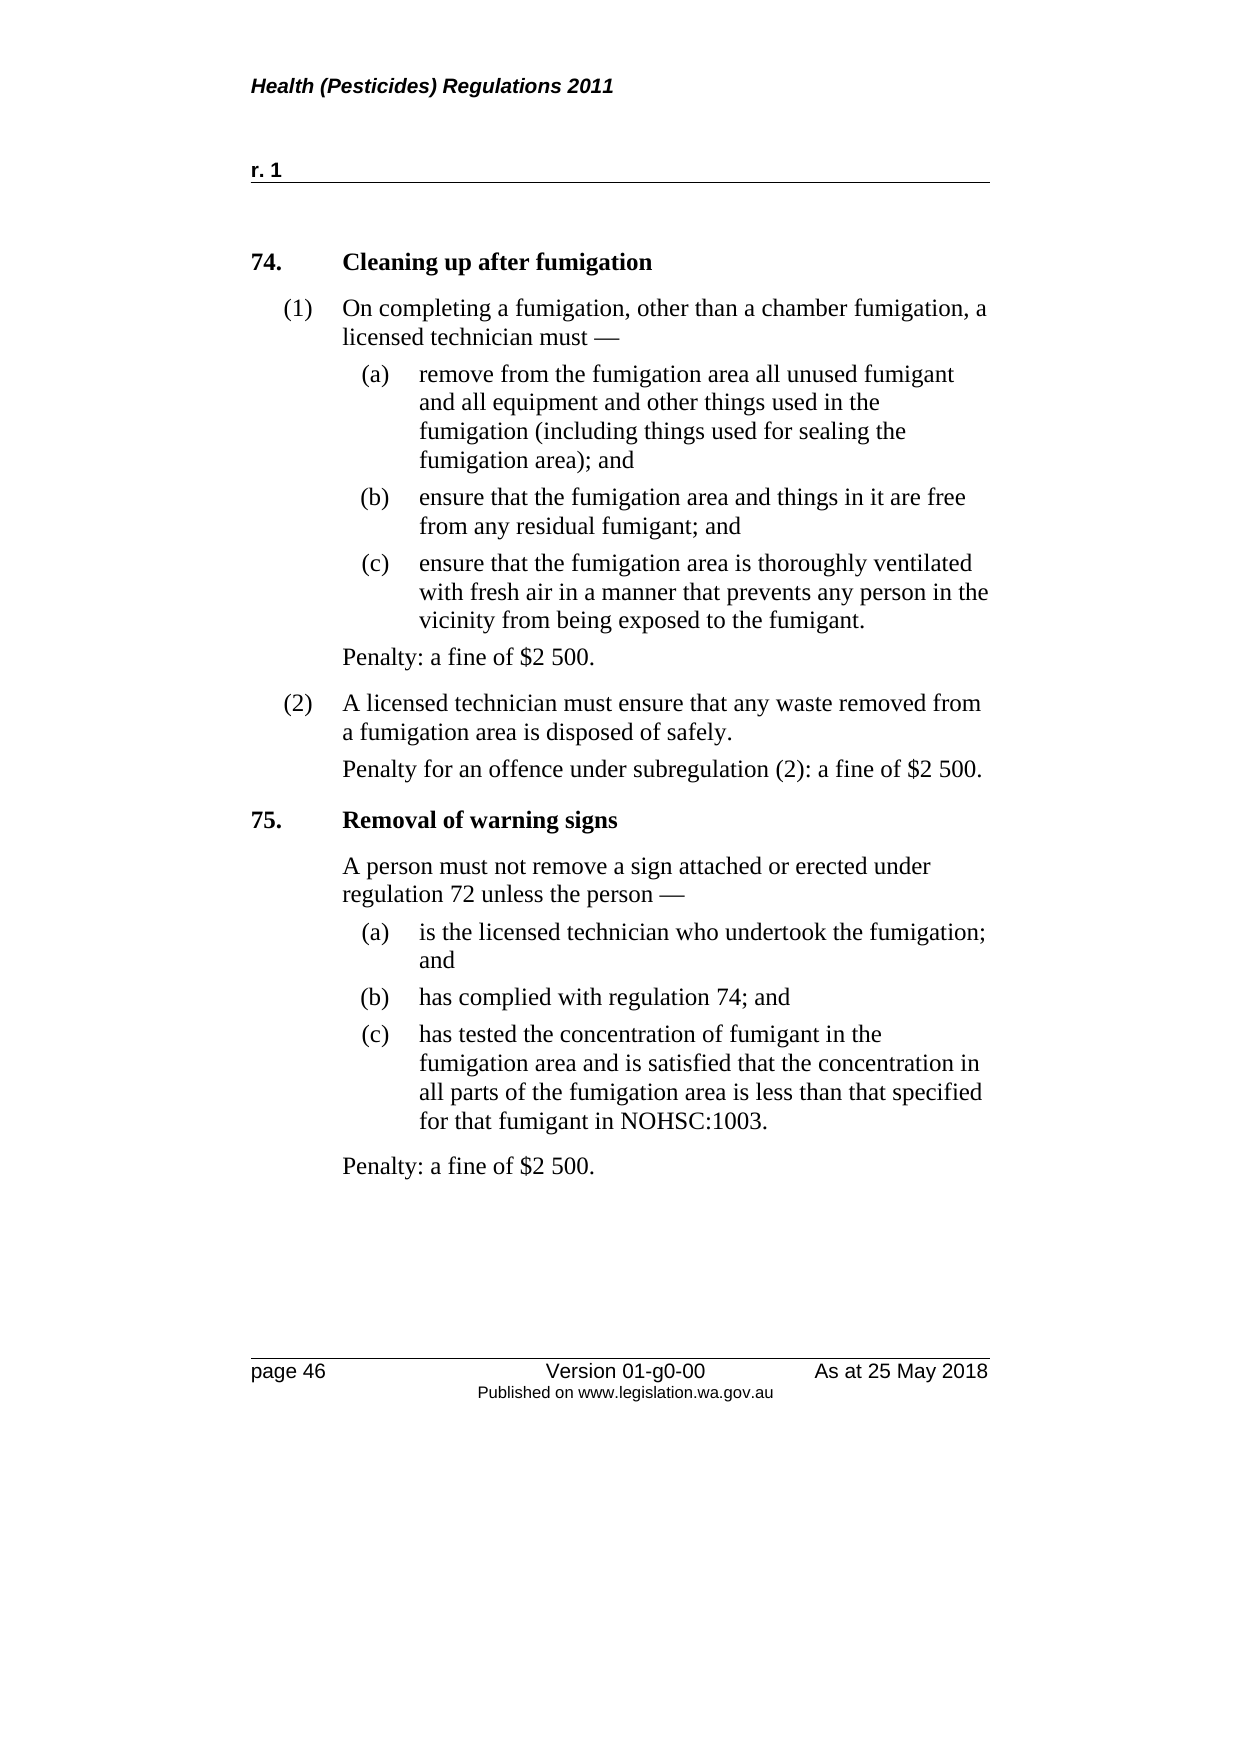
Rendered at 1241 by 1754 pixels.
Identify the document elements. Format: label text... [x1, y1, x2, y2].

text (a) is the licensed technician who undertook the fumigation; and [251, 917, 990, 974]
text (a) remove from the fumigation area all unused fumigant and all equipment and other things used in the fumigation (including things used for sealing the fumigation area); and [251, 359, 990, 474]
text A person must not remove a sign attached or erected under regulation 72 unless the person — [251, 851, 990, 908]
text (b) ensure that the fumigation area and things in it are free from any residual fumigant; and [251, 482, 990, 539]
subtitle 75. Removal of warning signs [251, 805, 990, 834]
text (2) A licensed technician must ensure that any waste removed from a fumigation area is disposed of safely. [251, 688, 990, 745]
text (c) has tested the concentration of fumigant in the fumigation area and is satisfied that the concentration in all parts of the fumigation area is less than that specified for that fumigant in NOHSC:1003. [251, 1019, 990, 1134]
text Penalty: a fine of $2 500. [251, 642, 990, 671]
text (1) On completing a fumigation, other than a chamber fumigation, a licensed technician must — [251, 293, 990, 350]
text Penalty for an offence under subregulation (2): a fine of $2 500. [251, 754, 990, 782]
text (c) ensure that the fumigation area is thoroughly ventilated with fresh air in a manner that prevents any person in the vicinity from being exposed to the fumigant. [251, 548, 990, 634]
text (b) has complied with regulation 74; and [251, 982, 990, 1011]
text Penalty: a fine of $2 500. [251, 1151, 990, 1180]
subtitle 74. Cleaning up after fumigation [251, 247, 990, 276]
